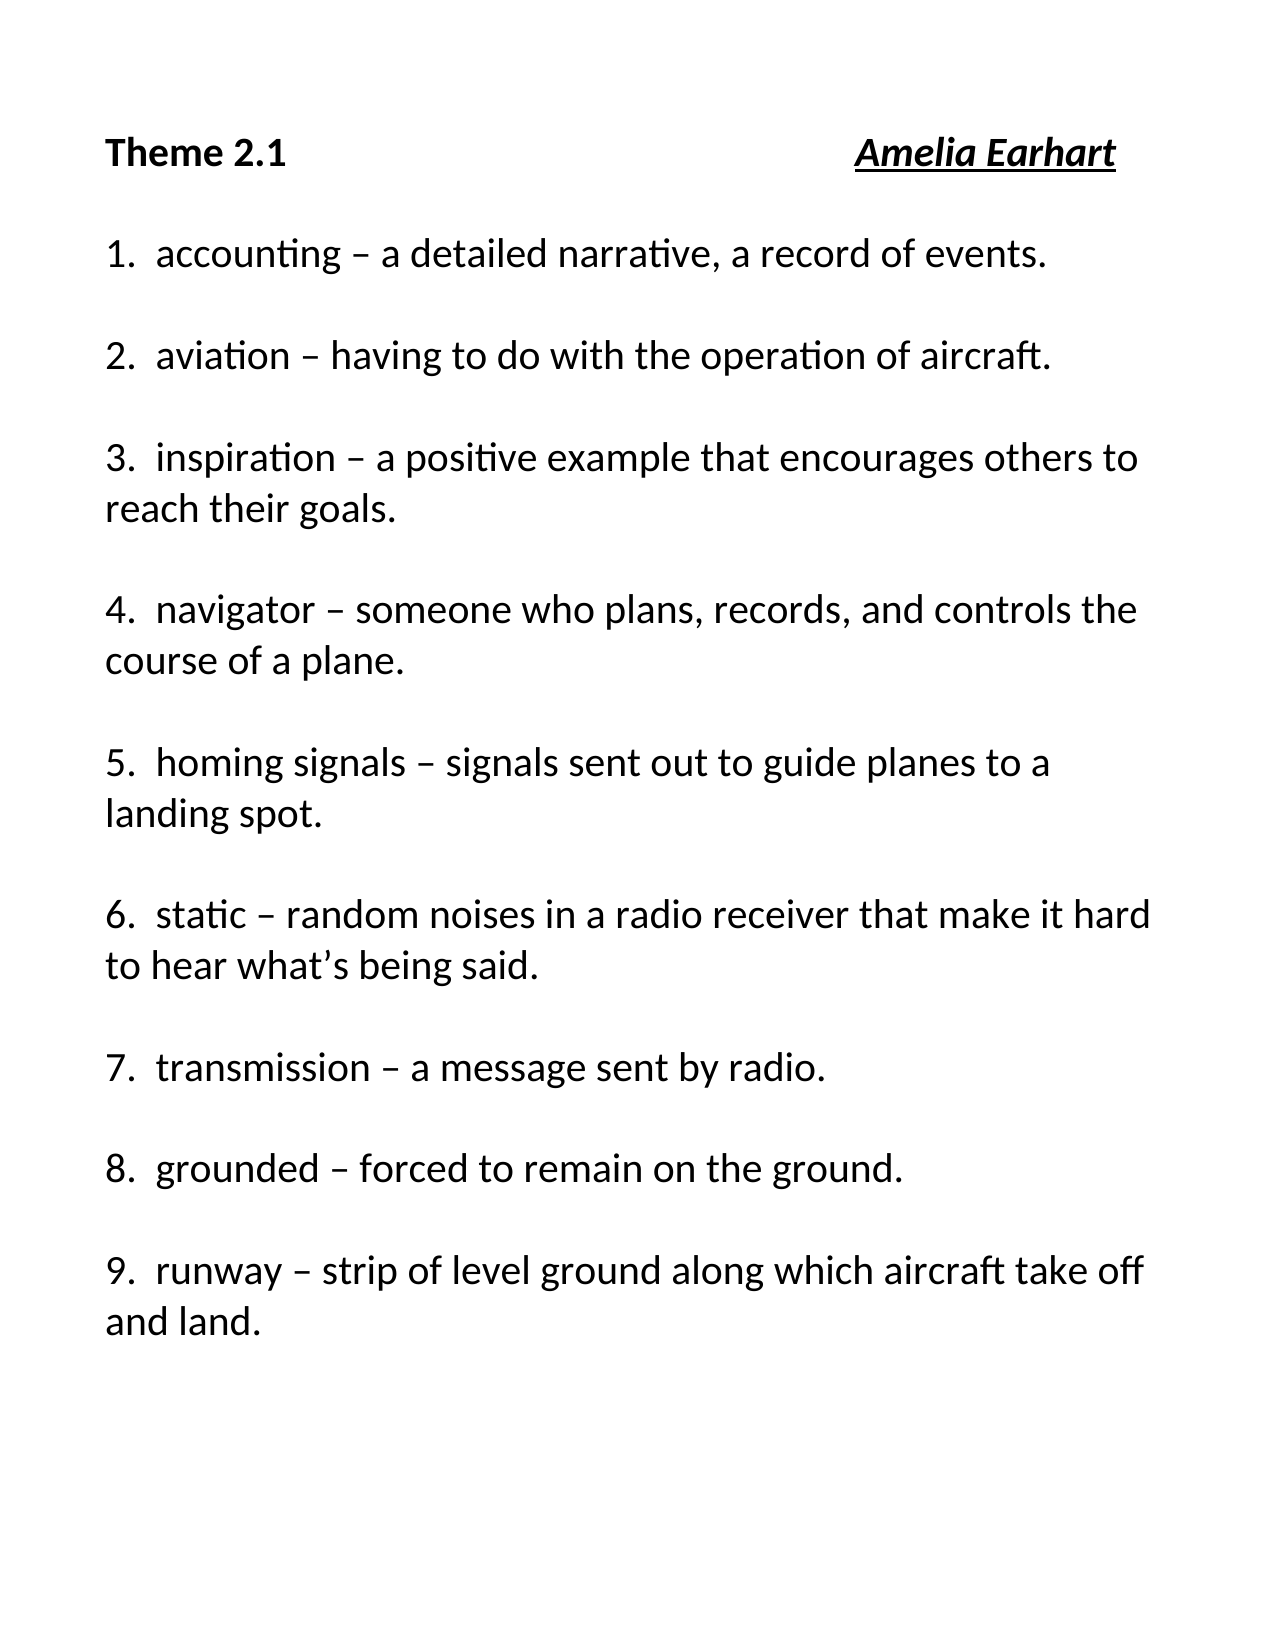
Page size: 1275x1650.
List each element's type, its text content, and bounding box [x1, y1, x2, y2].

text 5. homing signals – signals sent out to guide planes to a landing spot. [105, 736, 1170, 837]
text 2. aviation – having to do with the operation of aircraft. [105, 329, 1170, 380]
text Theme 2.1 Amelia Earhart [105, 126, 1170, 177]
text 1. accounting – a detailed narrative, a record of events. [105, 227, 1170, 278]
text 4. navigator – someone who plans, records, and controls the course of a plane. [105, 583, 1170, 685]
text 8. grounded – forced to remain on the ground. [105, 1142, 1170, 1193]
text 6. static – random noises in a radio receiver that make it hard to hear what’s being said. [105, 888, 1170, 990]
text 9. runway – strip of level ground along which aircraft take off and land. [105, 1244, 1170, 1346]
text 3. inspiration – a positive example that encourages others to reach their goals. [105, 431, 1170, 532]
text 7. transmission – a message sent by radio. [105, 1041, 1170, 1092]
